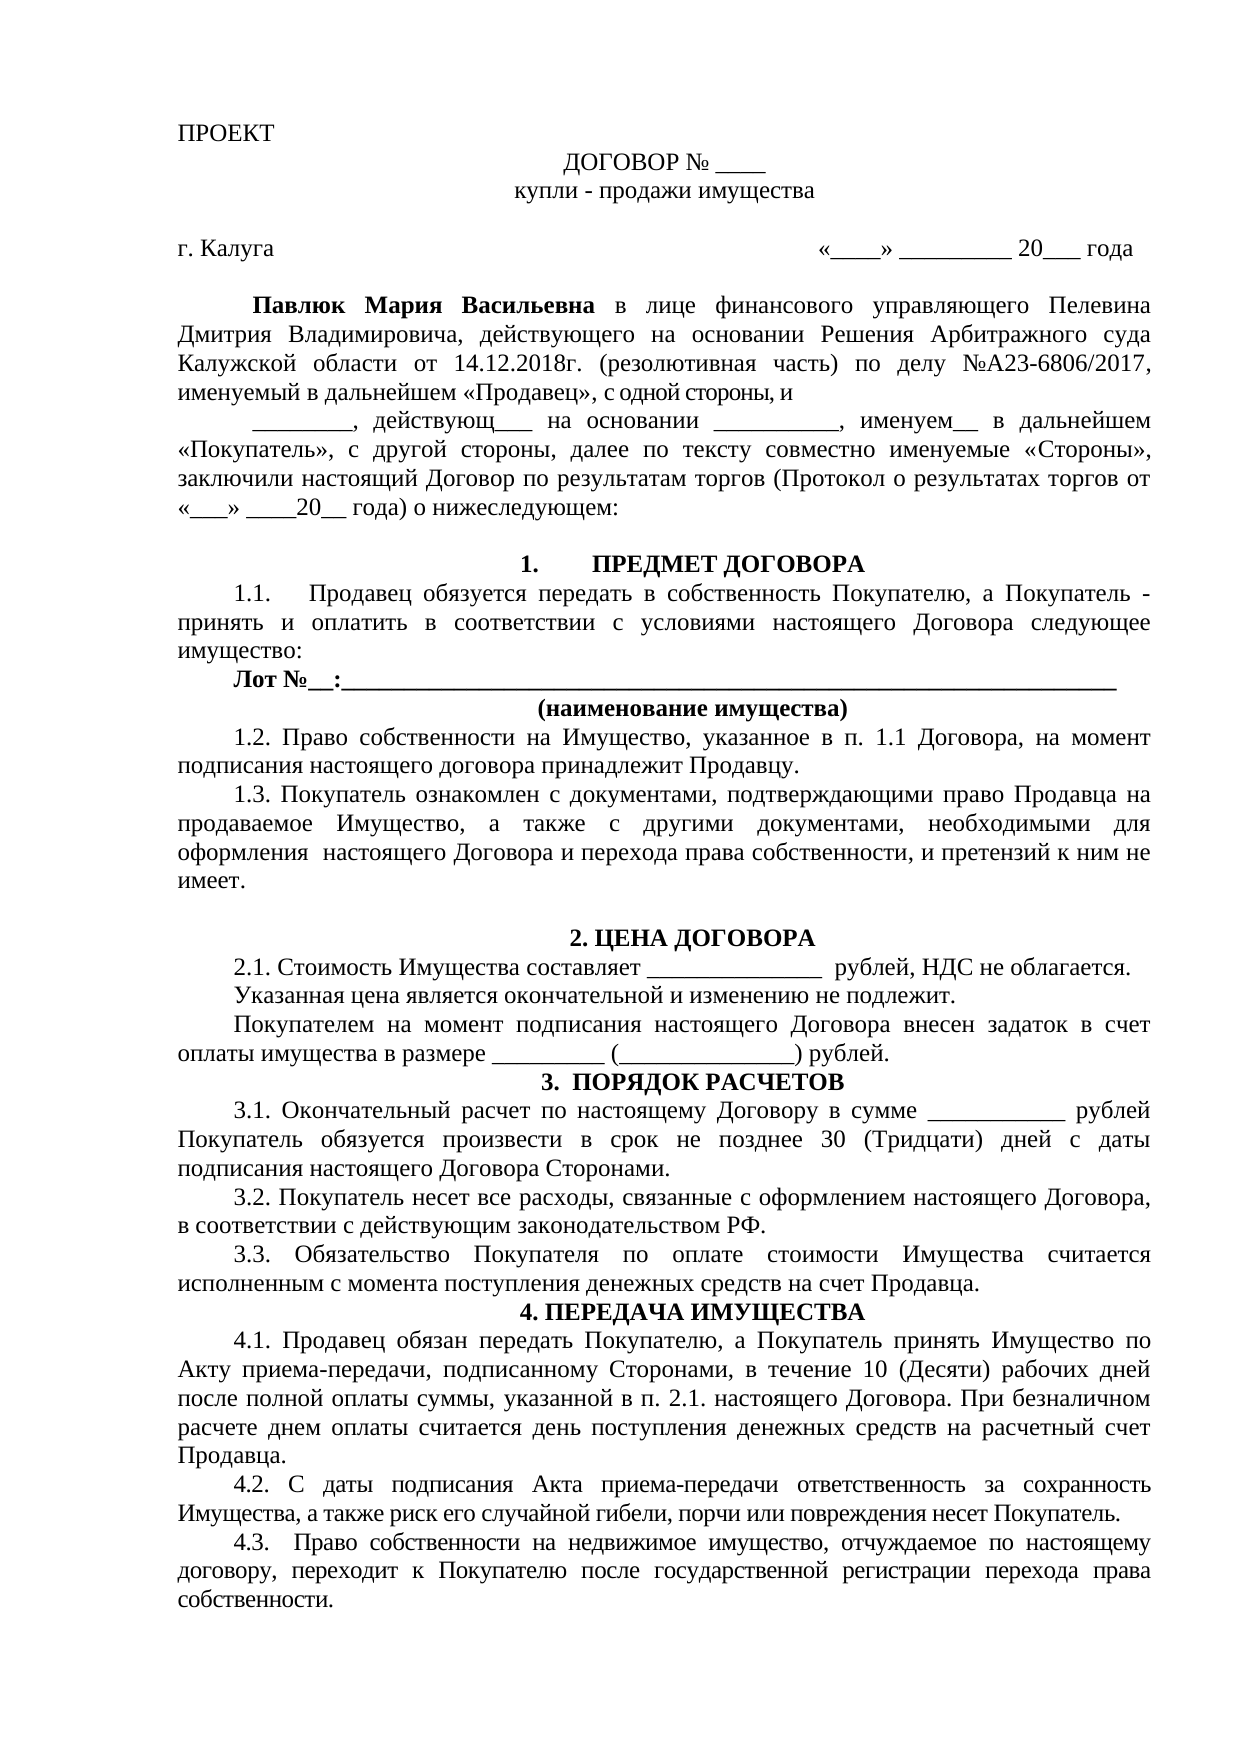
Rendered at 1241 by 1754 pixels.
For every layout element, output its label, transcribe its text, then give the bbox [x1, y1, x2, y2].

text 1.3. Покупатель ознакомлен с документами, подтверждающими право Продавца на продаваемое Имущество, а также с другими документами, необходимыми для оформления настоящего Договора и перехода права собственности, и претензий к ним не имеет. [177, 779, 1152, 894]
text 3.1. Окончательный расчет по настоящему Договору в сумме ___________ рублей Покупатель обязуется произвести в срок не позднее 30 (Тридцати) дней с даты подписания настоящего Договора Сторонами. [177, 1096, 1152, 1182]
text 3.3. Обязательство Покупателя по оплате стоимости Имущества считается исполненным с момента поступления денежных средств на счет Продавца. [177, 1239, 1152, 1297]
text (наименование имущества) [177, 693, 1152, 722]
text ________, действующ___ на основании __________, именуем__ в дальнейшем «Покупатель», с другой стороны, далее по тексту совместно именуемые «Стороны», заключили настоящий Договор по результатам торгов (Протокол о результатах торгов от «___» ____20__ года) о нижеследующем: [177, 406, 1152, 521]
text Павлюк Мария Васильевна в лице финансового управляющего Пелевина Дмитрия Владимировича, действующего на основании Решения Арбитражного суда Калужской области от 14.12.2018г. (резолютивная часть) по делу №А23-6806/2017, именуемый в дальнейшем «Продавец», с одной стороны, и [177, 291, 1152, 406]
list Продавец обязуется передать в собственность Покупателю, а Покупатель - принять и оплатить в соответствии с условиями настоящего Договора следующее имущество: [177, 578, 1152, 664]
text 3. ПОРЯДОК РАСЧЕТОВ [177, 1067, 1152, 1096]
text 3.2. Покупатель несет все расходы, связанные с оформлением настоящего Договора, в соответствии с действующим законодательством РФ. [177, 1182, 1152, 1239]
text 4.1. Продавец обязан передать Покупателю, а Покупатель принять Имущество по Акту приема-передачи, подписанному Сторонами, в течение 10 (Десяти) рабочих дней после полной оплаты суммы, указанной в п. 2.1. настоящего Договора. При безналичном расчете днем оплаты считается день поступления денежных средств на расчетный счет Продавца. [177, 1326, 1152, 1469]
text Покупателем на момент подписания настоящего Договора внесен задаток в счет оплаты имущества в размере _________ (______________) рублей. [177, 1009, 1152, 1067]
text 1.2. Право собственности на Имущество, указанное в п. 1.1 Договора, на момент подписания настоящего договора принадлежит Продавцу. [177, 722, 1152, 779]
title ПРОЕКТ [177, 118, 1152, 147]
text Лот №__:______________________________________________________________ [177, 664, 1152, 693]
text 2. ЦЕНА ДОГОВОРА [177, 923, 1152, 952]
text 4.2. С даты подписания Акта приема-передачи ответственность за сохранность Имущества, а также риск его случайной гибели, порчи или повреждения несет Покупатель. [177, 1469, 1152, 1527]
text купли - продажи имущества [177, 176, 1152, 204]
title ДОГОВОР № ____ [177, 147, 1152, 176]
text Указанная цена является окончательной и изменению не подлежит. [177, 981, 1152, 1009]
text г. Калуга «____» _________ 20___ года [177, 233, 1152, 262]
list ПРЕДМЕТ ДОГОВОРА [177, 549, 1152, 578]
text 4. ПЕРЕДАЧА ИМУЩЕСТВА [177, 1297, 1152, 1326]
text 4.3. Право собственности на недвижимое имущество, отчуждаемое по настоящему договору, переходит к Покупателю после государственной регистрации перехода права собственности. [177, 1527, 1152, 1613]
text 2.1. Стоимость Имущества составляет ______________ рублей, НДС не облагается. [177, 952, 1152, 981]
